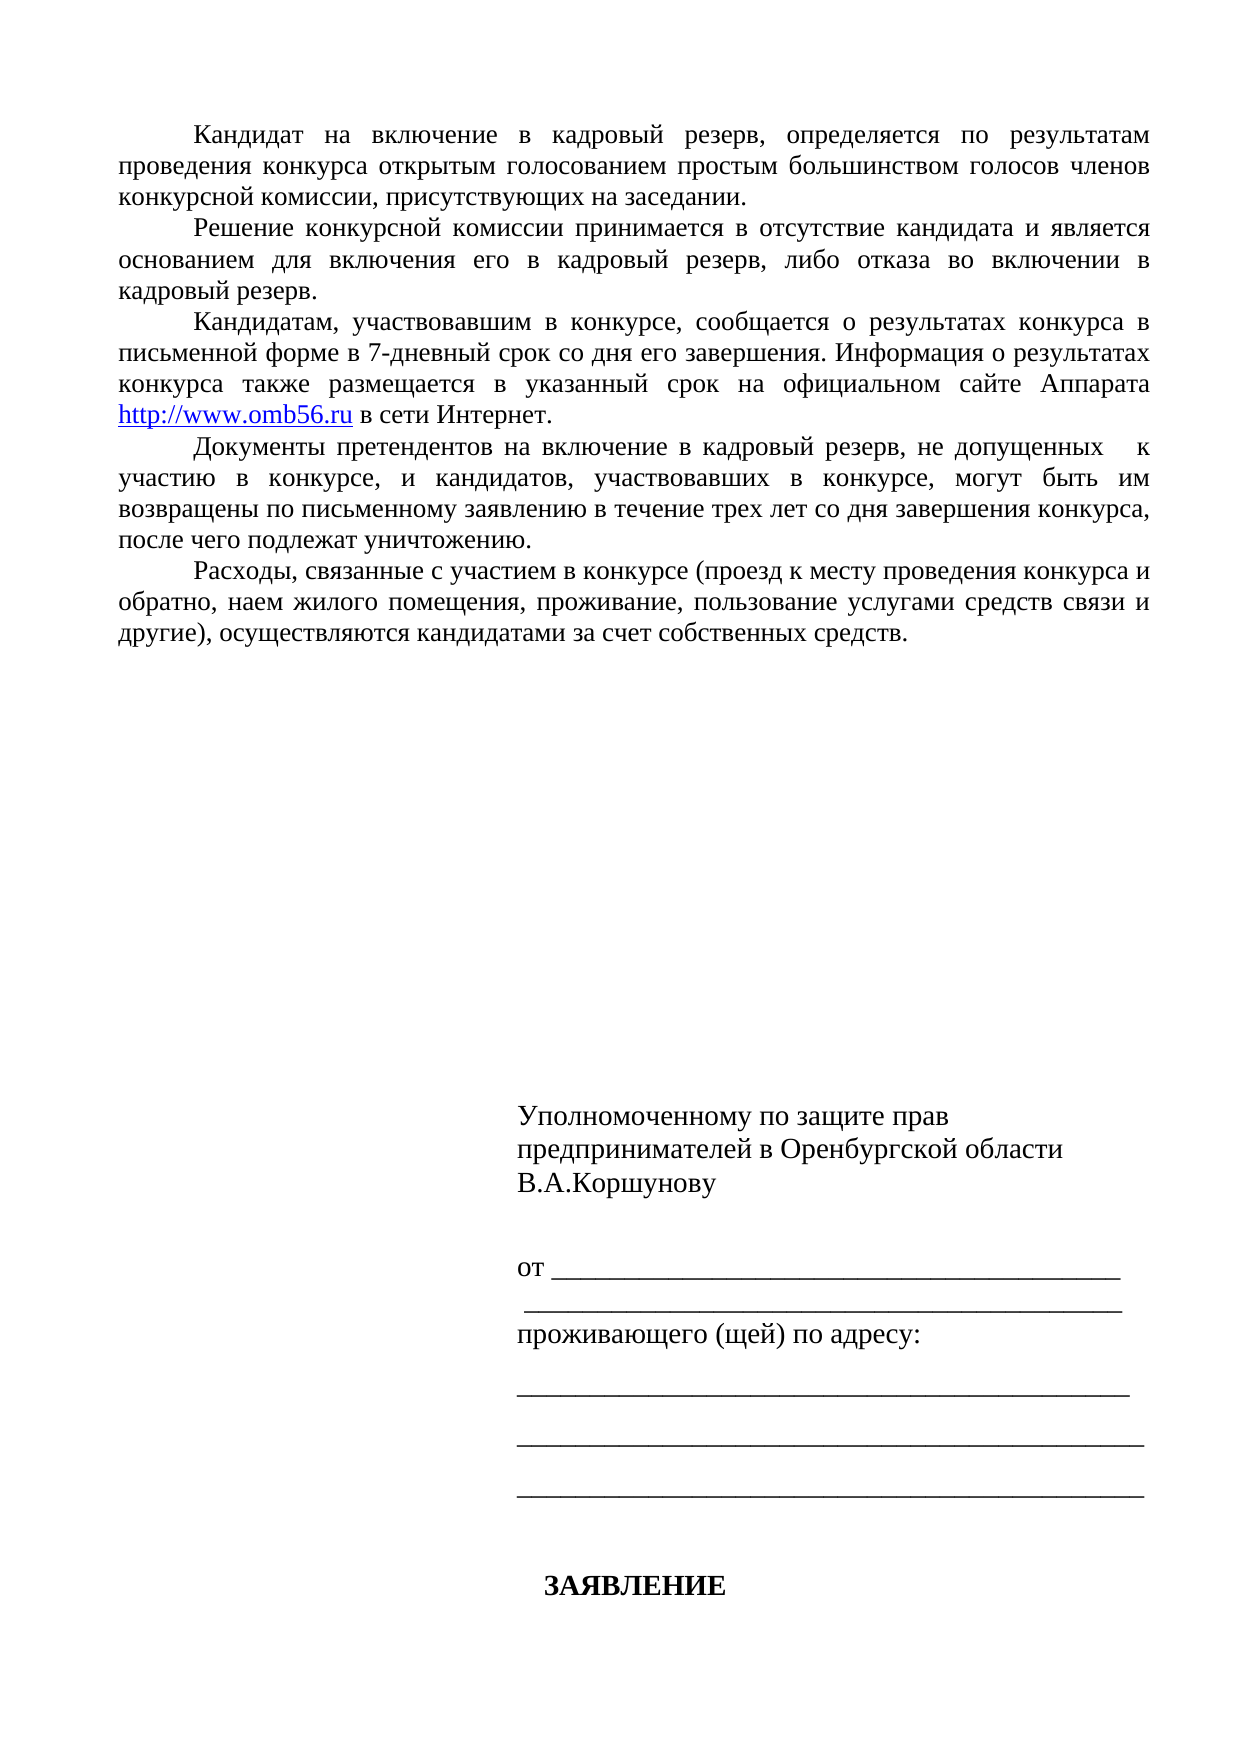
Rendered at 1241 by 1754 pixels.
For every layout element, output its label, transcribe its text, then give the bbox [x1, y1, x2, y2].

text проживающего (щей) по адресу: __________________________________________ [517, 1316, 1152, 1400]
text Уполномоченному по защите прав [517, 1098, 1152, 1132]
text от _______________________________________ [517, 1249, 1152, 1282]
text Расходы, связанные с участием в конкурсе (проезд к месту проведения конкурса и обратно, наем жилого помещения, проживание, пользование услугами средств связи и другие), осуществляются кандидатами за счет собственных средств. [118, 554, 1152, 648]
text ЗАЯВЛЕНИЕ [118, 1568, 1152, 1601]
text ______________________________________________________________________________________ [517, 1417, 1152, 1501]
text предпринимателей в Оренбургской области [517, 1132, 1152, 1165]
text Кандидатам, участвовавшим в конкурсе, сообщается о результатах конкурса в письменной форме в 7-дневный срок со дня его завершения. Информация о результатах конкурса также размещается в указанный срок на официальном сайте Аппарата http://www.оmb56.ru в сети Интернет. [118, 305, 1152, 429]
text В.А.Коршунову [517, 1165, 1152, 1199]
text _________________________________________ [517, 1282, 1152, 1316]
text Документы претендентов на включение в кадровый резерв, не допущенных к участию в конкурсе, и кандидатов, участвовавших в конкурсе, могут быть им возвращены по письменному заявлению в течение трех лет со дня завершения конкурса, после чего подлежат уничтожению. [118, 429, 1152, 554]
text Решение конкурсной комиссии принимается в отсутствие кандидата и является основанием для включения его в кадровый резерв, либо отказа во включении в кадровый резерв. [118, 212, 1152, 305]
text Кандидат на включение в кадровый резерв, определяется по результатам проведения конкурса открытым голосованием простым большинством голосов членов конкурсной комиссии, присутствующих на заседании. [118, 118, 1152, 212]
